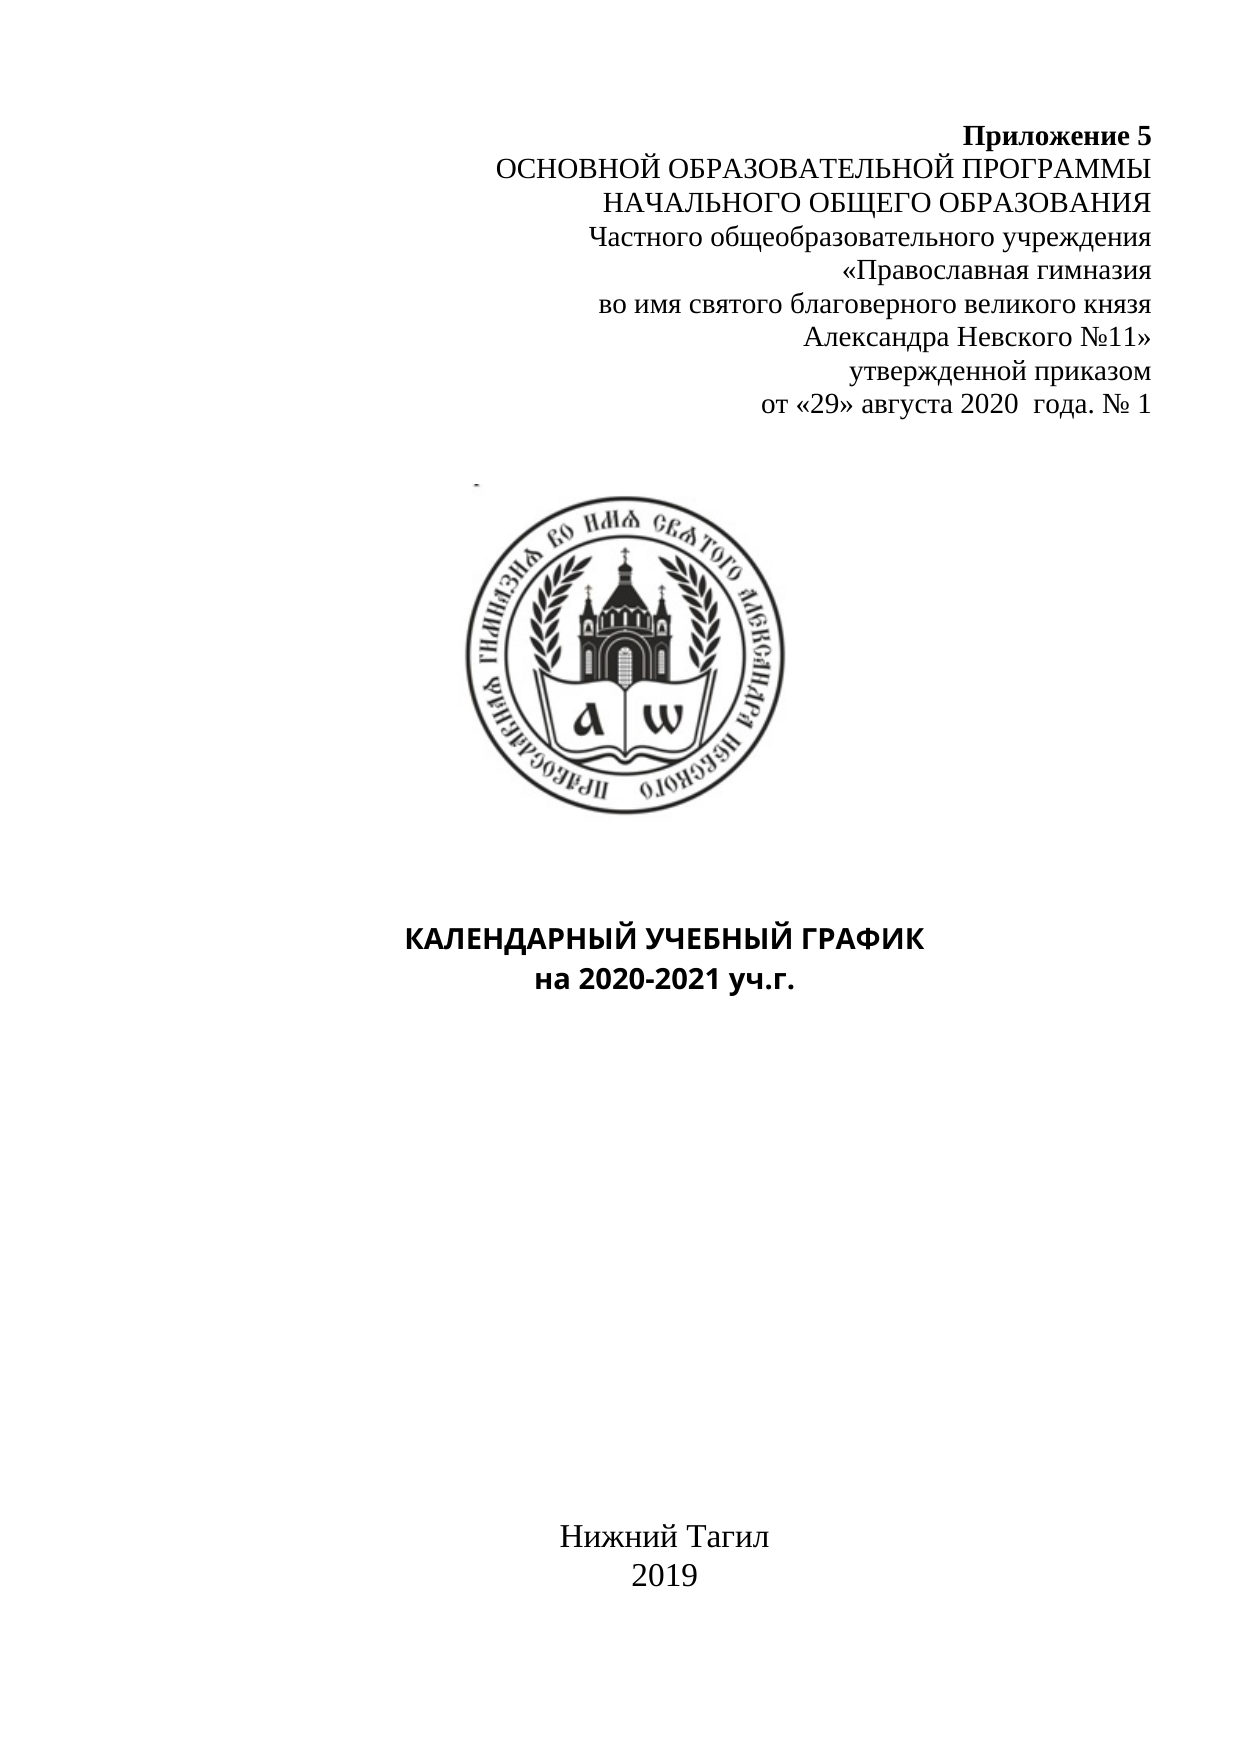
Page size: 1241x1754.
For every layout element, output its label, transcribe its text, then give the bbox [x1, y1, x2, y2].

text Частного общеобразовательного учреждения [177, 219, 1152, 252]
text Александра Невского №11» [177, 319, 1152, 353]
text от «29» августа 2020 года. № 1 [177, 386, 1152, 420]
text утвержденной приказом [177, 353, 1152, 386]
text КАЛЕНДАРНЫЙ УЧЕБНЫЙ ГРАФИК [177, 918, 1152, 958]
text НАЧАЛЬНОГО ОБЩЕГО ОБРАЗОВАНИЯ [177, 185, 1152, 219]
text 2019 [177, 1555, 1152, 1593]
picture [434, 484, 823, 830]
text во имя святого благоверного великого князя [177, 286, 1152, 319]
text ОСНОВНОЙ ОБРАЗОВАТЕЛЬНОЙ ПРОГРАММЫ [177, 152, 1152, 185]
text Приложение 5 [177, 118, 1152, 152]
text на 2020-2021 уч.г. [177, 958, 1152, 998]
text Нижний Тагил [177, 1517, 1152, 1555]
text «Православная гимназия [177, 252, 1152, 286]
